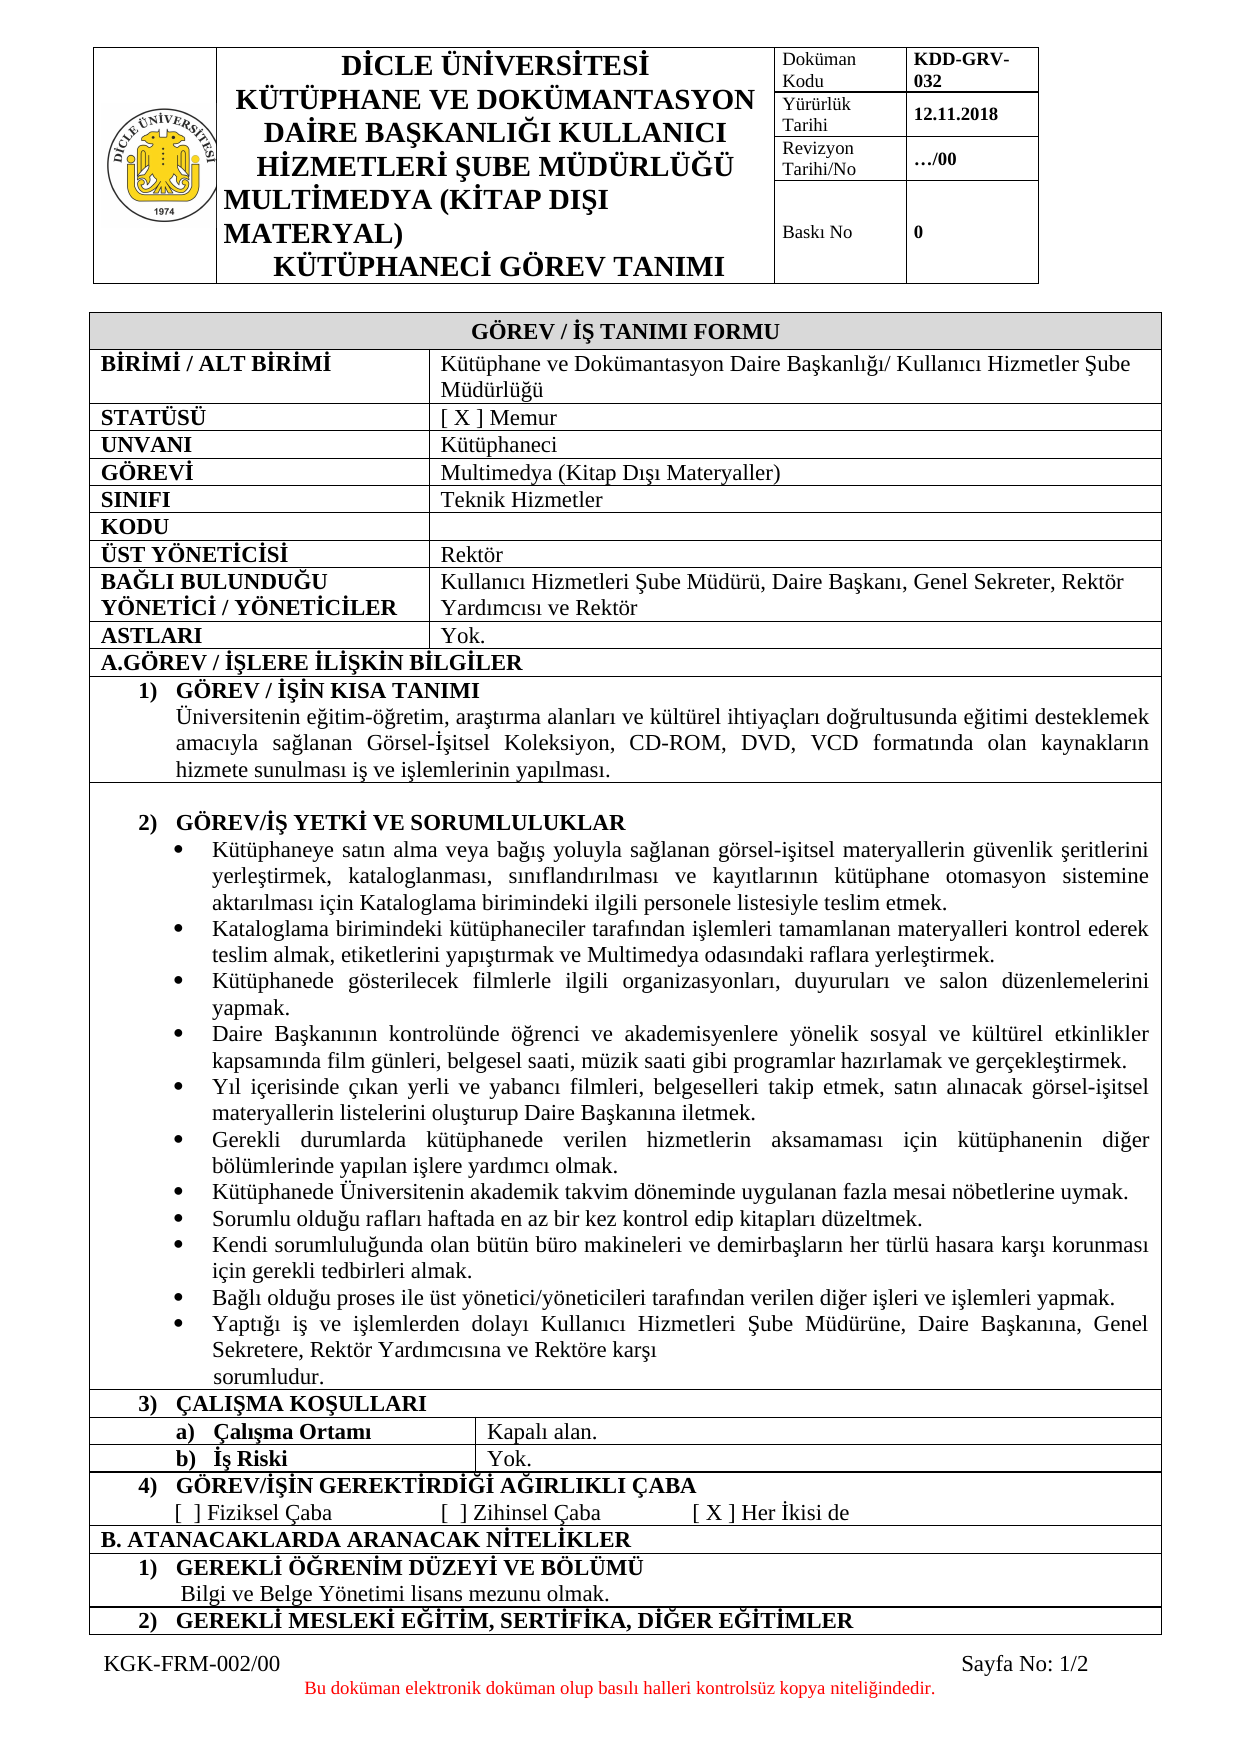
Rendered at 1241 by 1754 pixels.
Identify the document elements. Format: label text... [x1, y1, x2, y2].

table_cell ÇALIŞMA KOŞULLARI [90, 1390, 1161, 1417]
table_cell Kütüphane ve Dokümantasyon Daire Başkanlığı/ Kullanıcı Hizmetler Şube Müdürlüğü [430, 350, 1161, 403]
table_cell Rektör [430, 541, 1161, 567]
table_cell GÖREV/İŞİN GEREKTİRDİĞİ AĞIRLIKLI ÇABA [ ] Fiziksel Çaba [ ] Zihinsel Çaba [ X ] Her İkisi de [90, 1473, 1161, 1525]
table_cell B. ATANACAKLARDA ARANACAK NİTELİKLER [90, 1526, 1161, 1553]
table_cell A.GÖREV / İŞLERE İLİŞKİN BİLGİLER [90, 649, 1161, 676]
table_cell Multimedya (Kitap Dışı Materyaller) [430, 459, 1161, 485]
table_cell GÖREV/İŞ YETKİ VE SORUMLULUKLAR Kütüphaneye satın alma veya bağış yoluyla sağlanan görsel-işitsel materyallerin güvenlik şeritlerini yerleştirmek, kataloglanması, sınıflandırılması ve kayıtlarının kütüphane otomasyon sistemine aktarılması için Kataloglama birimindeki ilgili personele listesiyle teslim etmek. Kataloglama birimindeki kütüphaneciler tarafından işlemleri tamamlanan materyalleri kontrol ederek teslim almak, etiketlerini yapıştırmak ve Multimedya odasındaki raflara yerleştirmek. Kütüphanede gösterilecek filmlerle ilgili organizasyonları, duyuruları ve salon düzenlemelerini yapmak. Daire Başkanının kontrolünde öğrenci ve akademisyenlere yönelik sosyal ve kültürel etkinlikler kapsamında film günleri, belgesel saati, müzik saati gibi programlar hazırlamak ve gerçekleştirmek. Yıl içerisinde çıkan yerli ve yabancı filmleri, belgeselleri takip etmek, satın alınacak görsel-işitsel materyallerin listelerini oluşturup Daire Başkanına iletmek. Gerekli durumlarda kütüphanede verilen hizmetlerin aksamaması için kütüphanenin diğer bölümlerinde yapılan işlere yardımcı olmak. Kütüphanede Üniversitenin akademik takvim döneminde uygulanan fazla mesai nöbetlerine uymak. Sorumlu olduğu rafları haftada en az bir kez kontrol edip kitapları düzeltmek. Kendi sorumluluğunda olan bütün büro makineleri ve demirbaşların her türlü hasara karşı korunması için gerekli tedbirleri almak. Bağlı olduğu proses ile üst yönetici/yöneticileri tarafından verilen diğer işleri ve işlemleri yapmak. Yaptığı iş ve işlemlerden dolayı Kullanıcı Hizmetleri Şube Müdürüne, Daire Başkanına, Genel Sekretere, Rektör Yardımcısına ve Rektöre karşı sorumludur. [90, 783, 1161, 1389]
table_cell Teknik Hizmetler [430, 486, 1161, 512]
table_header GÖREV / İŞ TANIMI FORMU [90, 313, 1161, 349]
table_cell Yok. [430, 622, 1161, 648]
table_cell KODU [90, 513, 429, 540]
table_cell ÜST YÖNETİCİSİ [90, 541, 429, 567]
table_cell BAĞLI BULUNDUĞU YÖNETİCİ / YÖNETİCİLER [90, 568, 429, 621]
table_cell [430, 513, 1161, 540]
table_cell UNVANI [90, 431, 429, 457]
table_cell Yok. [476, 1445, 1161, 1471]
table_cell GEREKLİ ÖĞRENİM DÜZEYİ VE BÖLÜMÜ Bilgi ve Belge Yönetimi lisans mezunu olmak. [90, 1554, 1161, 1606]
table_cell SINIFI [90, 486, 429, 512]
table_cell Kullanıcı Hizmetleri Şube Müdürü, Daire Başkanı, Genel Sekreter, Rektör Yardımcısı ve Rektör [430, 568, 1161, 621]
table_cell [ X ] Memur [430, 404, 1161, 430]
table_cell BİRİMİ / ALT BİRİMİ [90, 350, 429, 403]
table_cell İş Riski [90, 1445, 475, 1471]
table_cell GÖREVİ [90, 459, 429, 485]
picture [101, 103, 217, 228]
table_cell Kütüphaneci [430, 431, 1161, 457]
table_cell STATÜSÜ [90, 404, 429, 430]
table_cell Kapalı alan. [476, 1418, 1161, 1444]
table_cell GEREKLİ MESLEKİ EĞİTİM, SERTİFİKA, DİĞER EĞİTİMLER [90, 1608, 1161, 1634]
table_cell Çalışma Ortamı [90, 1418, 475, 1444]
table_cell GÖREV / İŞİN KISA TANIMI Üniversitenin eğitim-öğretim, araştırma alanları ve kültürel ihtiyaçları doğrultusunda eğitimi desteklemek amacıyla sağlanan Görsel-İşitsel Koleksiyon, CD-ROM, DVD, VCD formatında olan kaynakların hizmete sunulması iş ve işlemlerinin yapılması. [90, 677, 1161, 782]
table_cell ASTLARI [90, 622, 429, 648]
